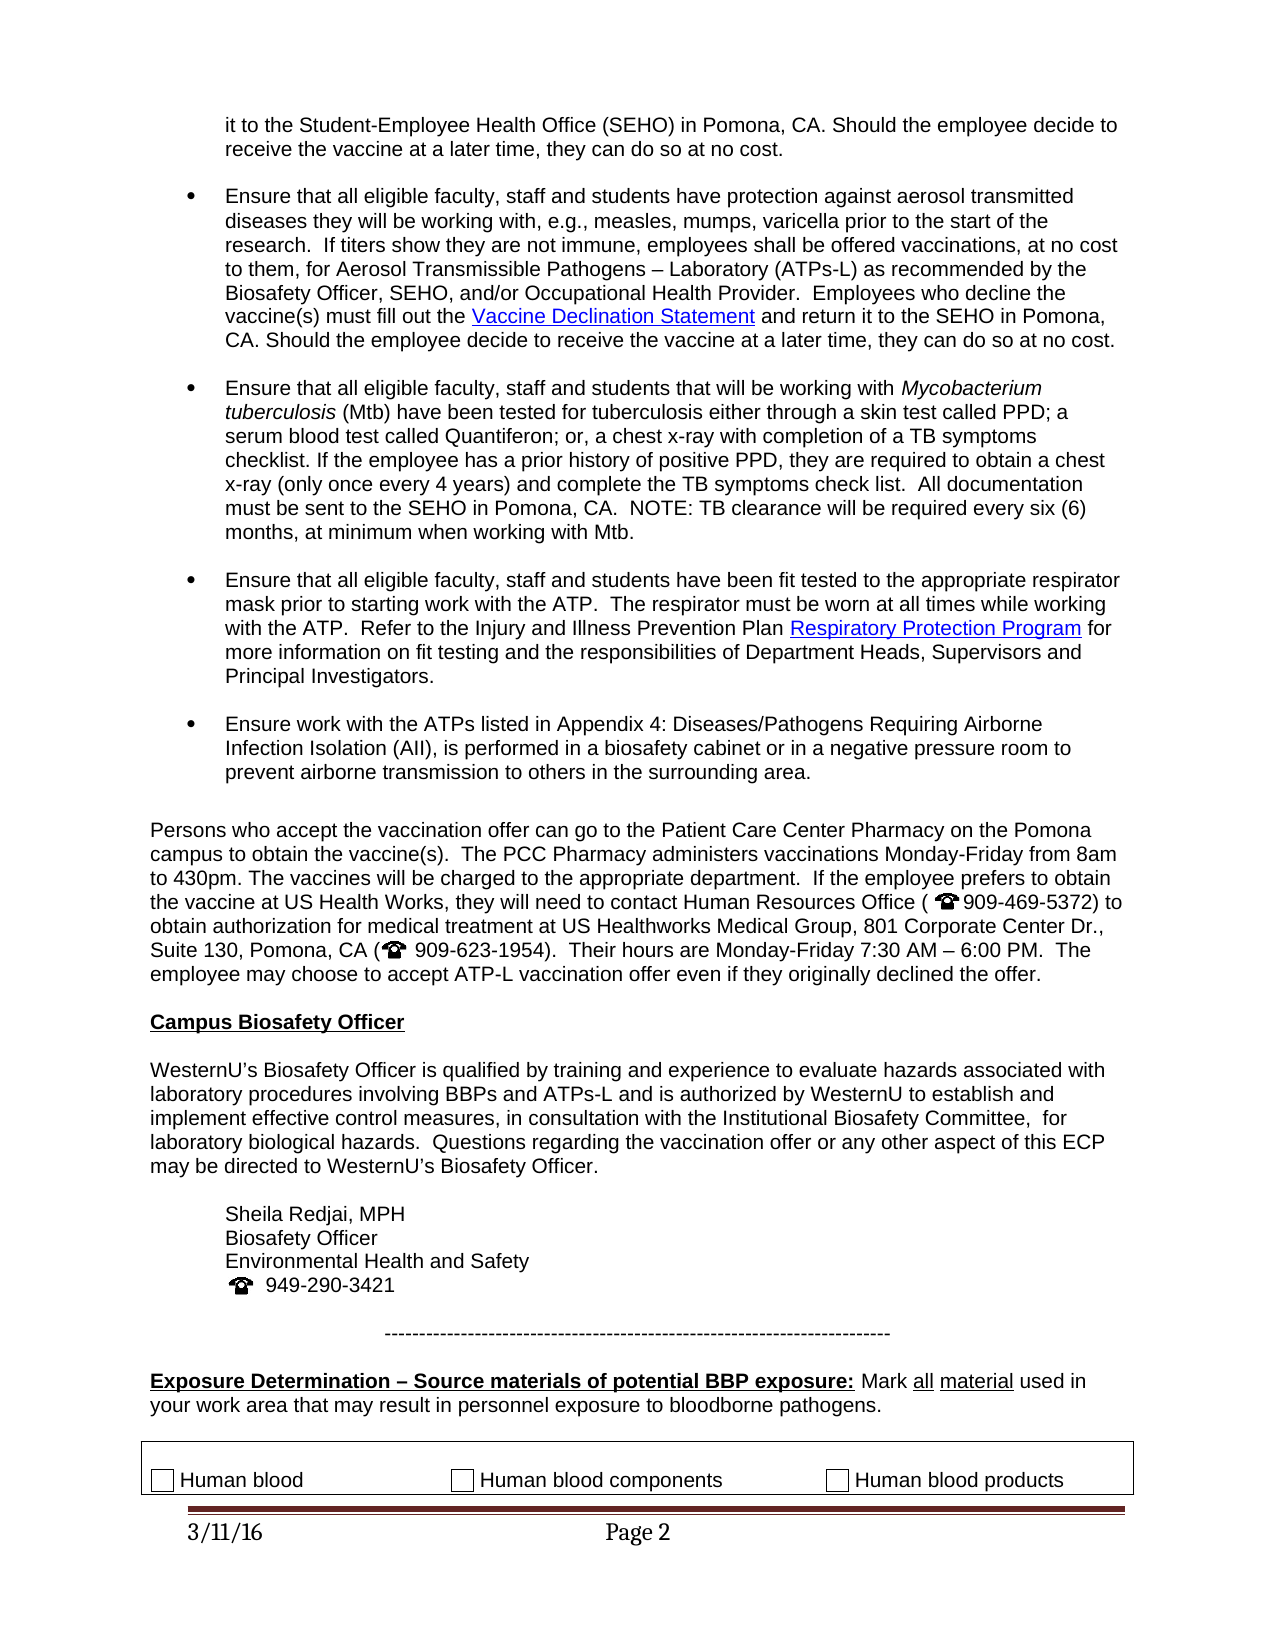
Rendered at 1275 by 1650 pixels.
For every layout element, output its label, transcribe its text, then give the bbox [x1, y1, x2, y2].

list Ensure that all eligible faculty, staff and students have been fit tested to the appropriate respirator mask prior to starting work with the ATP. The respirator must be worn at all times while working with the ATP. Refer to the Injury and Illness Prevention Plan Respiratory Protection Program for more information on fit testing and the responsibilities of Department Heads, Supervisors and Principal Investigators. [187, 568, 1125, 688]
text Exposure Determination – Source materials of potential BBP exposure: Mark all material used in your work area that may result in personnel exposure to bloodborne pathogens. [150, 1369, 1125, 1417]
text Human blood Human blood components Human blood products [142, 1465, 1133, 1494]
picture [381, 941, 407, 959]
list Ensure that all eligible faculty, staff and students have protection against aerosol transmitted diseases they will be working with, e.g., measles, mumps, varicella prior to the start of the research. If titers show they are not immune, employees shall be offered vaccinations, at no cost to them, for Aerosol Transmissible Pathogens – Laboratory (ATPs-L) as recommended by the Biosafety Officer, SEHO, and/or Occupational Health Provider. Employees who decline the vaccine(s) must fill out the Vaccine Declination Statement and return it to the SEHO in Pomona, CA. Should the employee decide to receive the vaccine at a later time, they can do so at no cost. [187, 184, 1125, 352]
text 949-290-3421 [150, 1273, 1125, 1297]
text ------------------------------------------------------------------------- [150, 1321, 1125, 1345]
text WesternU’s Biosafety Officer is qualified by training and experience to evaluate hazards associated with laboratory procedures involving BBPs and ATPs-L and is authorized by WesternU to establish and implement effective control measures, in consultation with the Institutional Biosafety Committee, for laboratory biological hazards. Questions regarding the vaccination offer or any other aspect of this ECP may be directed to WesternU’s Biosafety Officer. [150, 1058, 1125, 1177]
text Biosafety Officer [150, 1225, 1125, 1249]
text Campus Biosafety Officer [150, 1010, 1125, 1034]
picture [228, 1277, 254, 1295]
list Ensure that all eligible faculty, staff and students that will be working with Mycobacterium tuberculosis (Mtb) have been tested for tuberculosis either through a skin test called PPD; a serum blood test called Quantiferon; or, a chest x-ray with completion of a TB symptoms checklist. If the employee has a prior history of positive PPD, they are required to obtain a chest x-ray (only once every 4 years) and complete the TB symptoms check list. All documentation must be sent to the SEHO in Pomona, CA. NOTE: TB clearance will be required every six (6) months, at minimum when working with Mtb. [187, 376, 1125, 544]
text Persons who accept the vaccination offer can go to the Patient Care Center Pharmacy on the Pomona campus to obtain the vaccine(s). The PCC Pharmacy administers vaccinations Monday-Friday from 8am to 430pm. The vaccines will be charged to the appropriate department. If the employee prefers to obtain the vaccine at US Health Works, they will need to contact Human Resources Office ( 909-469-5372) to obtain authorization for medical treatment at US Healthworks Medical Group, 801 Corporate Center Dr., Suite 130, Pomona, CA ( 909-623-1954). Their hours are Monday-Friday 7:30 AM – 6:00 PM. The employee may choose to accept ATP-L vaccination offer even if they originally declined the offer. [150, 818, 1125, 986]
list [187, 112, 1125, 160]
list Ensure work with the ATPs listed in Appendix 4: Diseases/Pathogens Requiring Airborne Infection Isolation (AII), is performed in a biosafety cabinet or in a negative pressure room to prevent airborne transmission to others in the surrounding area. [187, 712, 1125, 784]
text Sheila Redjai, MPH [150, 1201, 1125, 1225]
picture [934, 892, 960, 910]
text Environmental Health and Safety [150, 1249, 1125, 1273]
